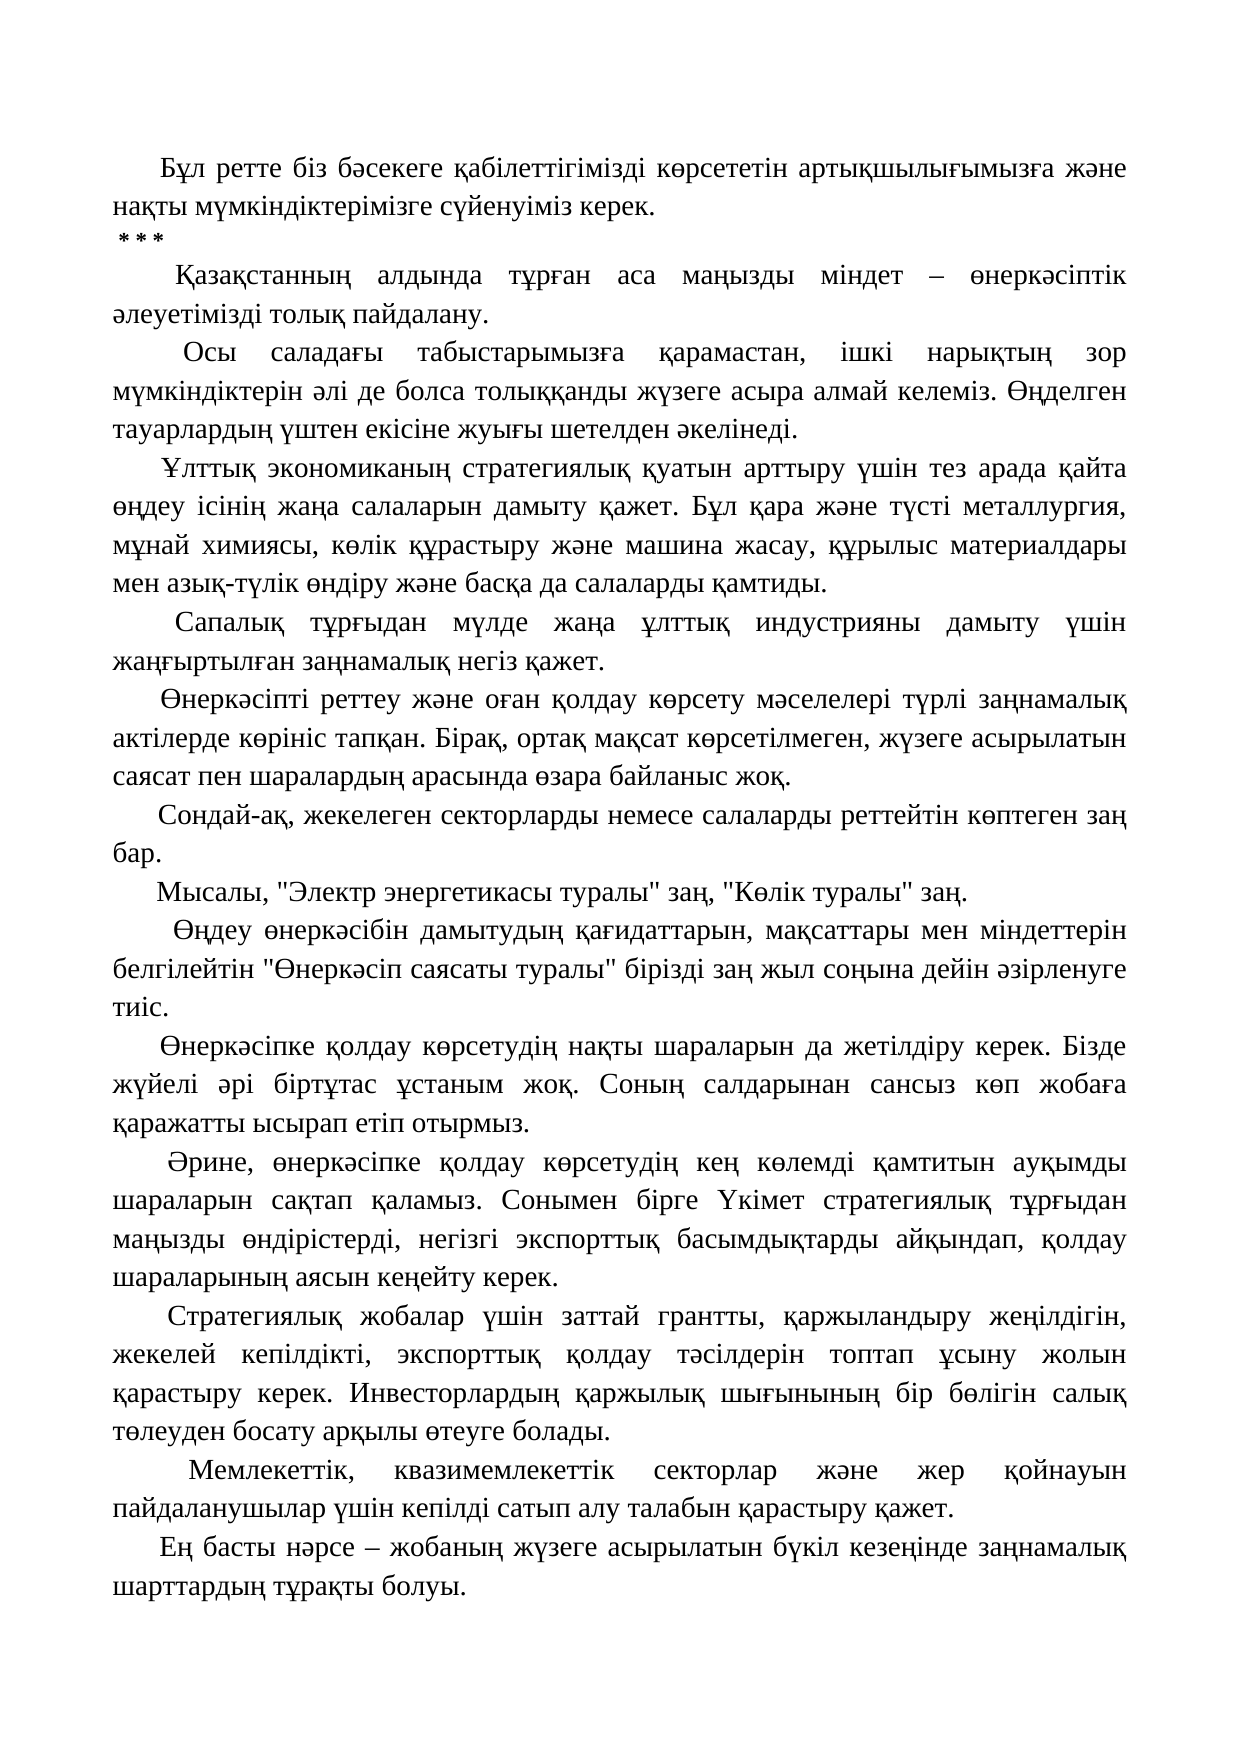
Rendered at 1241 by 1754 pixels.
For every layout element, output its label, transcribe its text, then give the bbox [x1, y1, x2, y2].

text Өңдеу өнеркәсібін дамытудың қағидаттарын, мақсаттары мен міндеттерін белгілейтін "Өнеркәсіп саясаты туралы" бірізді заң жыл соңына дейін әзірленуге тиіс. [112, 912, 1128, 1023]
text Ең басты нəрсе – жобаның жүзеге асырылатын бүкіл кезеңінде заңнамалық шарттардың тұрақты болуы. [112, 1529, 1128, 1601]
text Қазақстанның алдында тұрған аса маңызды міндет – өнеркәсіптік әлеуетімізді толық пайдалану. [112, 257, 1128, 329]
text Мысалы, "Электр энергетикасы туралы" заң, "Көлік туралы" заң. [112, 874, 1128, 907]
text Бұл ретте біз бəсекеге қабілеттігімізді көрсететін артықшылығымызға жəне нақты мүмкіндіктерімізге сүйенуіміз керек. [112, 150, 1128, 222]
text Əрине, өнеркəсіпке қолдау көрсетудің кең көлемді қамтитын ауқымды шараларын сақтап қаламыз. Сонымен бірге Үкімет стратегиялық тұрғыдан маңызды өндірістерді, негізгі экспорттық басымдықтарды айқындап, қолдау шараларының аясын кеңейту керек. [112, 1144, 1128, 1293]
text Сондай-ақ, жекелеген секторларды немесе салаларды реттейтін көптеген заң бар. [112, 797, 1128, 869]
text Өнеркәсіпті реттеу және оған қолдау көрсету мәселелері түрлі заңнамалық актілерде көрініс тапқан. Бірақ, ортақ мақсат көрсетілмеген, жүзеге асырылатын саясат пен шаралардың арасында өзара байланыс жоқ. [112, 681, 1128, 792]
text Ұлттық экономиканың стратегиялық қуатын арттыру үшін тез арада қайта өңдеу ісінің жаңа салаларын дамыту қажет. Бұл қара және түсті металлургия, мұнай химиясы, көлік құрастыру және машина жасау, құрылыс материалдары мен азық-түлік өндіру және басқа да салаларды қамтиды. [112, 450, 1128, 599]
text Өнеркәсіпке қолдау көрсетудің нақты шараларын да жетілдіру керек. Бізде жүйелі әрі біртұтас ұстаным жоқ. Соның салдарынан сансыз көп жобаға қаражатты ысырап етіп отырмыз. [112, 1028, 1128, 1139]
text Осы саладағы табыстарымызға қарамастан, ішкі нарықтың зор мүмкіндіктерін әлі де болса толыққанды жүзеге асыра алмай келеміз. Өңделген тауарлардың үштен екісіне жуығы шетелден әкелінеді. [112, 334, 1128, 445]
text Стратегиялық жобалар үшін заттай грантты, қаржыландыру жеңілдігін, жекелей кепілдікті, экспорттық қолдау тəсілдерін топтап ұсыну жолын қарастыру керек. Инвесторлардың қаржылық шығынының бір бөлігін салық төлеуден босату арқылы өтеуге болады. [112, 1298, 1128, 1447]
text Сапалық тұрғыдан мүлде жаңа ұлттық индустрияны дамыту үшін жаңғыртылған заңнамалық негіз қажет. [112, 604, 1128, 676]
text Мемлекеттік, квазимемлекеттік секторлар жəне жер қойнауын пайдаланушылар үшін кепілді сатып алу талабын қарастыру қажет. [112, 1452, 1128, 1524]
text * * * [112, 227, 1128, 253]
